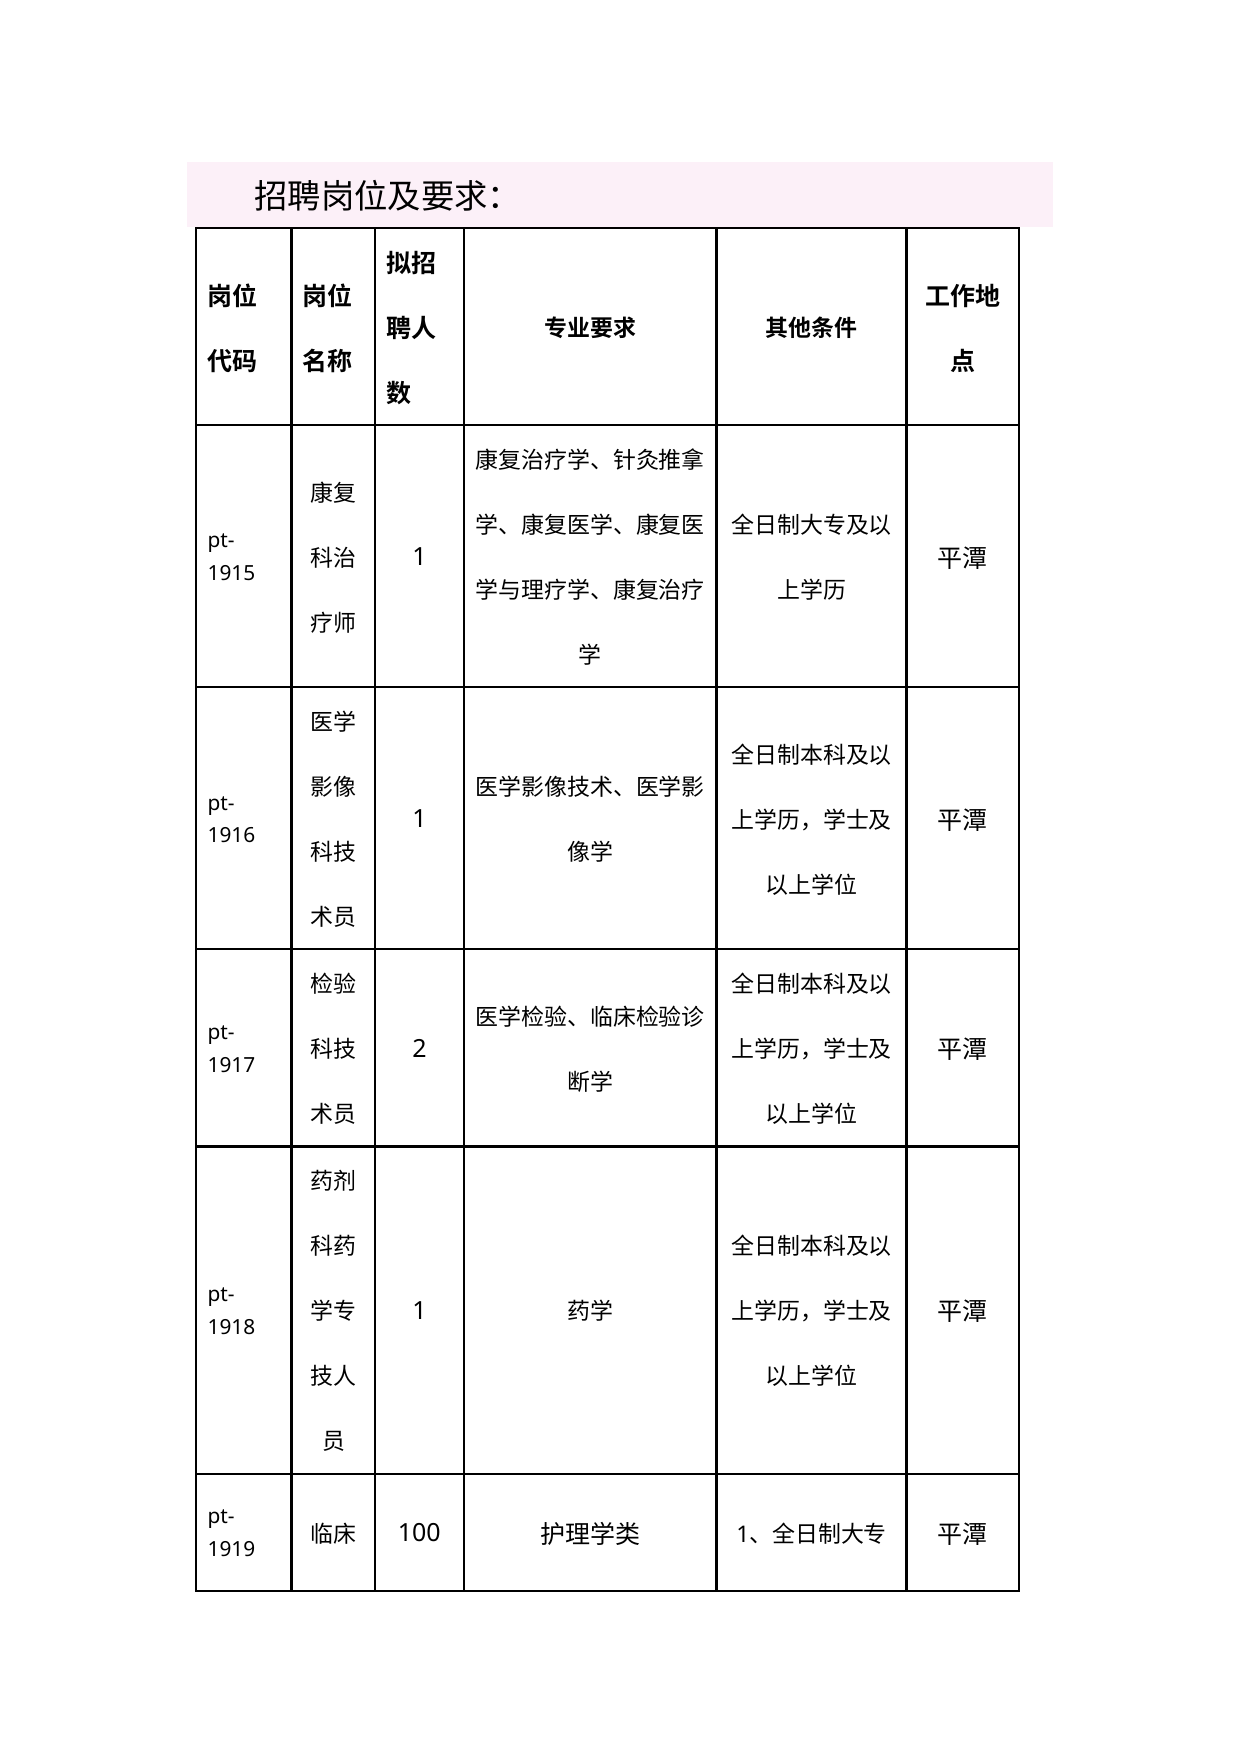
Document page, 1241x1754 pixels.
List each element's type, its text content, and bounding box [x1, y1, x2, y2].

table_cell 全日制本科及以上学历，学士及以上学位 [718, 688, 905, 948]
table_cell pt-1919 [197, 1475, 290, 1590]
table_header 专业要求 [465, 229, 715, 424]
table_cell pt-1916 [197, 688, 290, 948]
table_cell 康复治疗学、针灸推拿学、康复医学、康复医学与理疗学、康复治疗学 [465, 426, 715, 686]
table_cell pt-1917 [197, 950, 290, 1145]
text 招聘岗位及要求： [187, 162, 1053, 227]
table_cell 平潭 [908, 688, 1018, 948]
table_header 拟招聘人数 [376, 229, 463, 424]
table_cell 1 [376, 1148, 463, 1472]
table_cell 全日制本科及以上学历，学士及以上学位 [718, 950, 905, 1145]
table_cell 医学检验、临床检验诊断学 [465, 950, 715, 1145]
table_cell 1 [376, 426, 463, 686]
table_cell 药剂科药学专技人员 [293, 1148, 374, 1472]
table_cell 平潭 [908, 950, 1018, 1145]
table_cell 100 [376, 1475, 463, 1590]
table_cell 检验科技术员 [293, 950, 374, 1145]
table_cell 全日制大专及以上学历 [718, 426, 905, 686]
table_header 岗位代码 [197, 229, 290, 424]
table_header 工作地点 [908, 229, 1018, 424]
table_cell 药学 [465, 1148, 715, 1472]
table_cell pt-1915 [197, 426, 290, 686]
table_cell 2 [376, 950, 463, 1145]
table_cell 平潭 [908, 1475, 1018, 1590]
table_header 岗位名称 [293, 229, 374, 424]
table_cell 平潭 [908, 1148, 1018, 1472]
table_cell 全日制本科及以上学历，学士及以上学位 [718, 1148, 905, 1472]
table_cell 医学影像科技术员 [293, 688, 374, 948]
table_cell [718, 1475, 905, 1590]
table_cell 康复科治疗师 [293, 426, 374, 686]
table_cell 护理学类 [465, 1475, 715, 1590]
table_cell 医学影像技术、医学影像学 [465, 688, 715, 948]
table_cell 临床护理 [293, 1475, 374, 1590]
table_cell 平潭 [908, 426, 1018, 686]
table_cell 1 [376, 688, 463, 948]
table_cell pt-1918 [197, 1148, 290, 1472]
table_header 其他条件 [718, 229, 905, 424]
